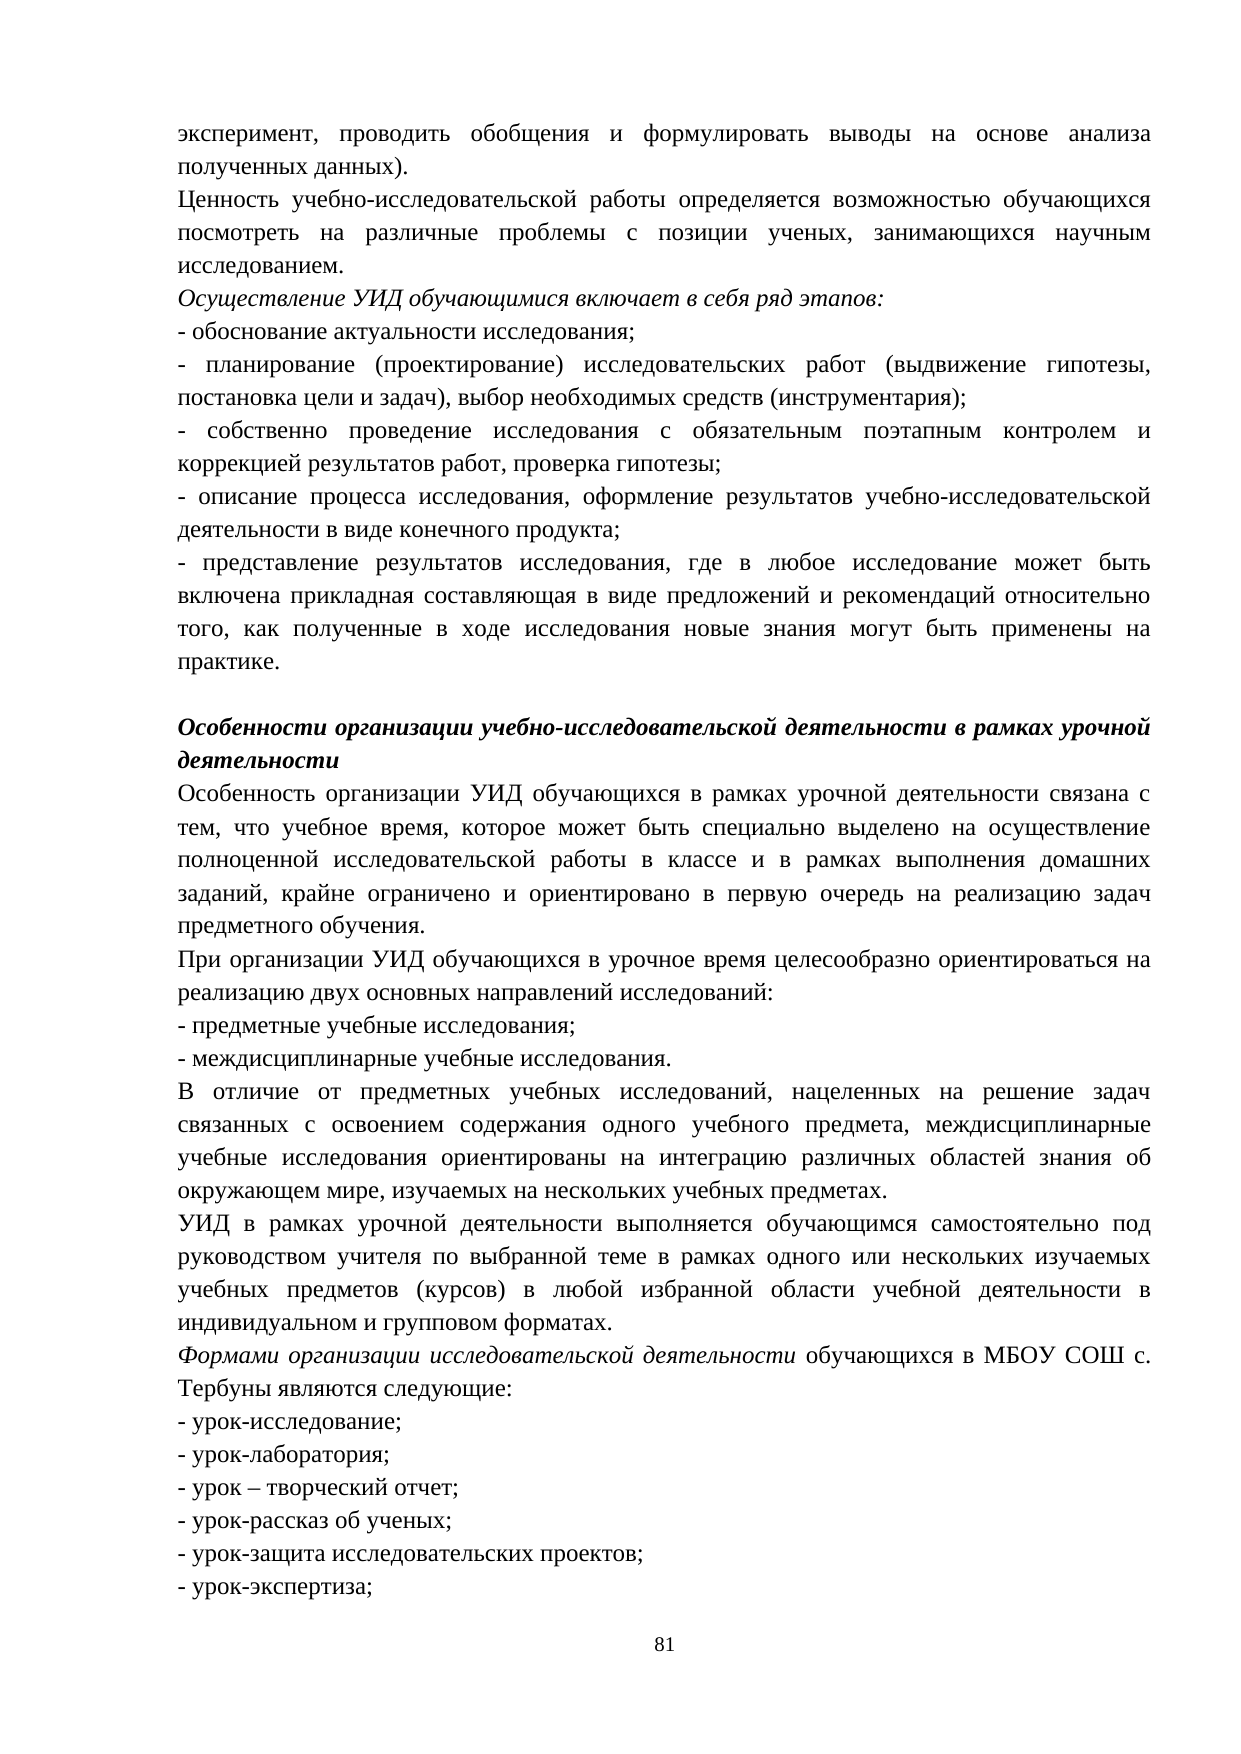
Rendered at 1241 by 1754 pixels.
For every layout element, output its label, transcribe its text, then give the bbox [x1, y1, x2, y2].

text - урок-лаборатория; [177, 1439, 1152, 1468]
text Ценность учебно-исследовательской работы определяется возможностью обучающихся посмотреть на различные проблемы с позиции ученых, занимающихся научным исследованием. [177, 184, 1152, 279]
text - представление результатов исследования, где в любое исследование может быть включена прикладная составляющая в виде предложений и рекомендаций относительно того, как полученные в ходе исследования новые знания могут быть применены на практике. [177, 547, 1152, 675]
text - собственно проведение исследования с обязательным поэтапным контролем и коррекцией результатов работ, проверка гипотезы; [177, 415, 1152, 477]
text УИД в рамках урочной деятельности выполняется обучающимся самостоятельно под руководством учителя по выбранной теме в рамках одного или нескольких изучаемых учебных предметов (курсов) в любой избранной области учебной деятельности в индивидуальном и групповом форматах. [177, 1208, 1152, 1336]
text - урок-защита исследовательских проектов; [177, 1538, 1152, 1567]
text Формами организации исследовательской деятельности обучающихся в МБОУ СОШ с. Тербуны являются следующие: [177, 1340, 1152, 1402]
text В отличие от предметных учебных исследований, нацеленных на решение задач связанных с освоением содержания одного учебного предмета, междисциплинарные учебные исследования ориентированы на интеграцию различных областей знания об окружающем мире, изучаемых на нескольких учебных предметах. [177, 1076, 1152, 1203]
text Особенности организации учебно-исследовательской деятельности в рамках урочной деятельности [177, 712, 1152, 774]
text - урок – творческий отчет; [177, 1472, 1152, 1501]
text При организации УИД обучающихся в урочное время целесообразно ориентироваться на реализацию двух основных направлений исследований: [177, 944, 1152, 1005]
text - урок-исследование; [177, 1406, 1152, 1435]
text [177, 118, 1152, 180]
text - урок-экспертиза; [177, 1571, 1152, 1600]
text Особенность организации УИД обучающихся в рамках урочной деятельности связана с тем, что учебное время, которое может быть специально выделено на осуществление полноценной исследовательской работы в классе и в рамках выполнения домашних заданий, крайне ограничено и ориентировано в первую очередь на реализацию задач предметного обучения. [177, 778, 1152, 939]
text - предметные учебные исследования; [177, 1010, 1152, 1038]
text - урок-рассказ об ученых; [177, 1505, 1152, 1534]
text Осуществление УИД обучающимися включает в себя ряд этапов: [177, 283, 1152, 312]
text - междисциплинарные учебные исследования. [177, 1043, 1152, 1071]
text - обоснование актуальности исследования; [177, 316, 1152, 345]
text - описание процесса исследования, оформление результатов учебно-исследовательской деятельности в виде конечного продукта; [177, 481, 1152, 543]
text - планирование (проектирование) исследовательских работ (выдвижение гипотезы, постановка цели и задач), выбор необходимых средств (инструментария); [177, 349, 1152, 411]
